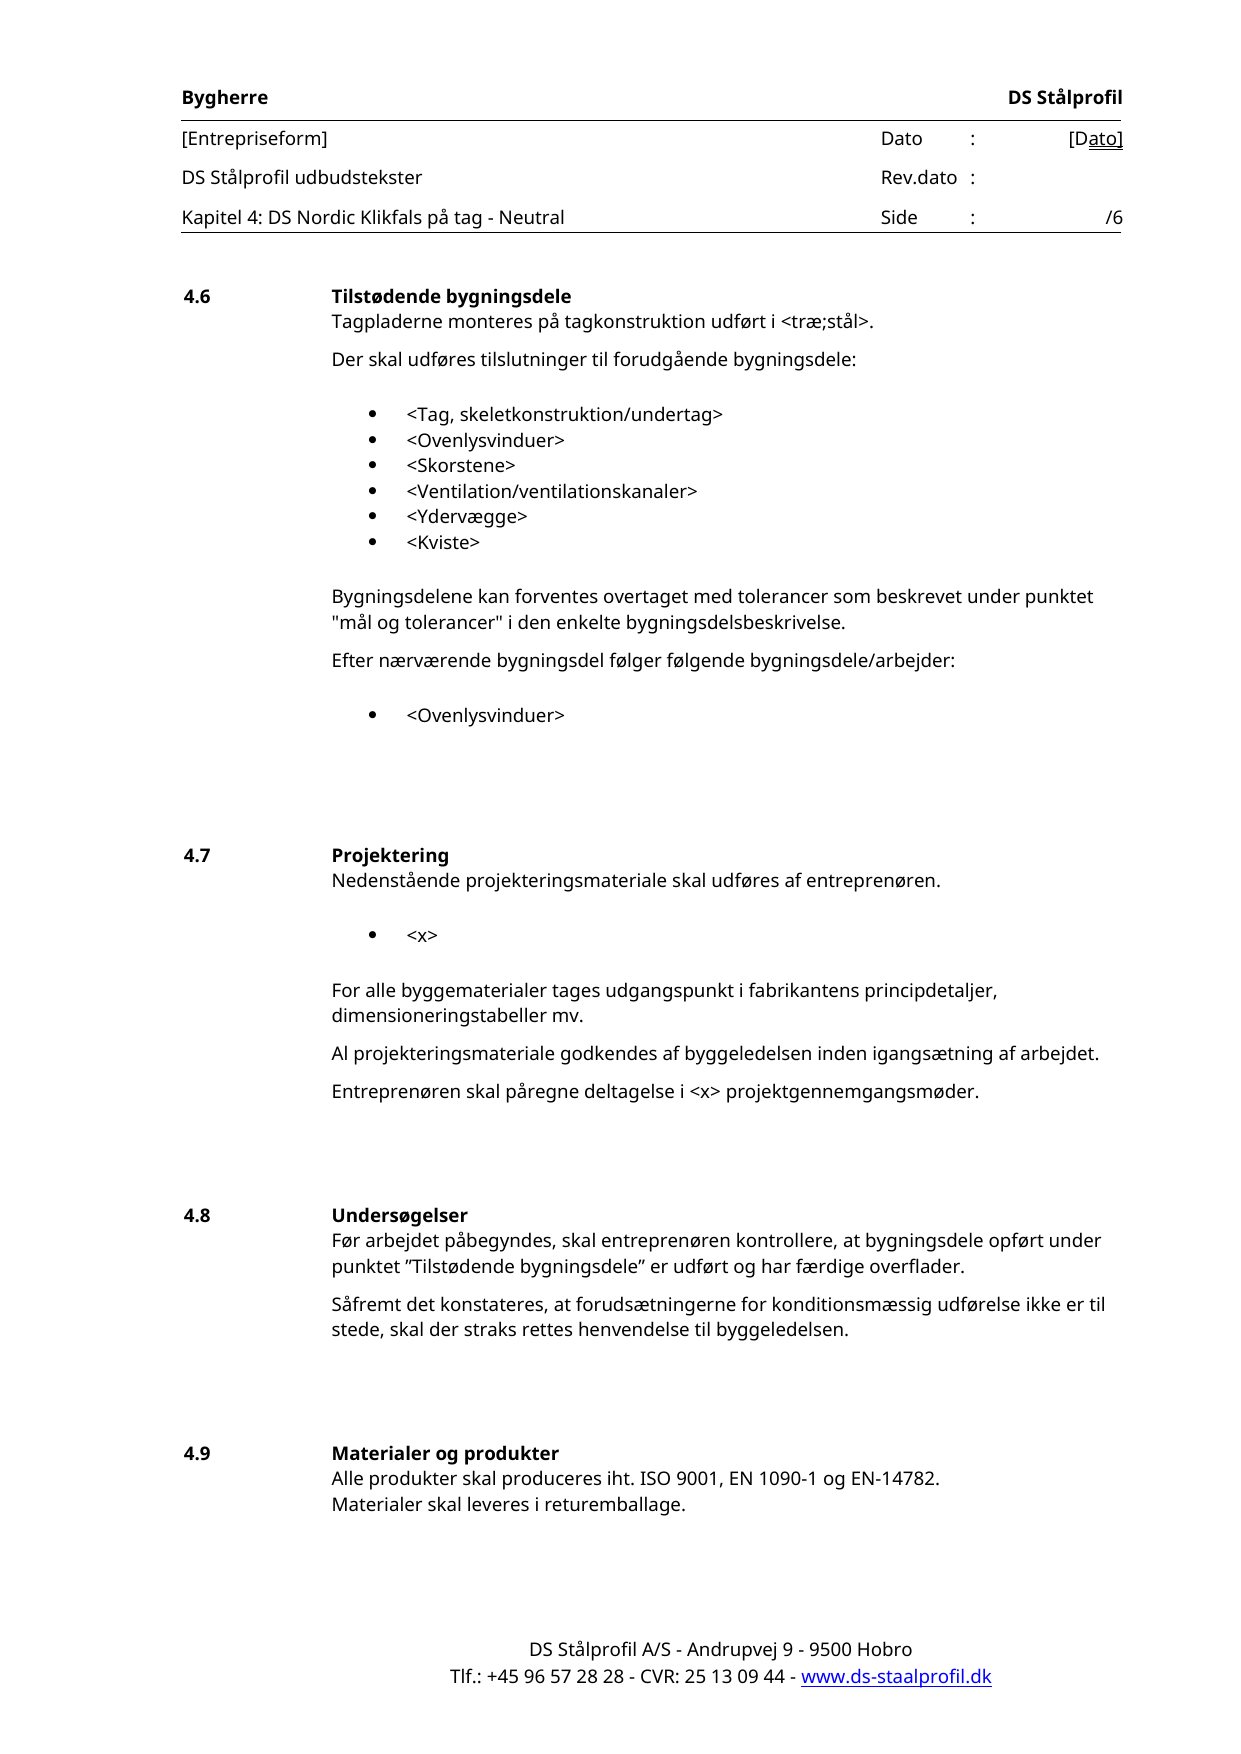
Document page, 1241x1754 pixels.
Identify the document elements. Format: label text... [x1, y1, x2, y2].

text 4.8 Undersøgelser [184, 1202, 1121, 1227]
table_header Alle produkter skal produceres iht. ISO 9001, EN 1090-1 og EN-14782. Materialer skal leveres i returemballage. [331, 1466, 1122, 1569]
text 4.7 Projektering [184, 842, 1121, 868]
table_header Tagpladerne monteres på tagkonstruktion udført i <træ;stål>. Der skal udføres tilslutninger til forudgående bygningsdele: <Tag, skeletkonstruktion/undertag> <Ovenlysvinduer> <Skorstene> <Ventilation/ventilationskanaler> <Ydervægge> <Kviste> Bygningsdelene kan forventes overtaget med tolerancer som beskrevet under punktet "mål og tolerancer" i den enkelte bygningsdelsbeskrivelse. Efter nærværende bygningsdel følger følgende bygningsdele/arbejder: <Ovenlysvinduer> [331, 309, 1122, 796]
text 4.6 Tilstødende bygningsdele [184, 283, 1121, 309]
text 4.9 Materialer og produkter [184, 1440, 1121, 1466]
table_header Før arbejdet påbegyndes, skal entreprenøren kontrollere, at bygningsdele opført under punktet ”Tilstødende bygningsdele” er udført og har færdige overflader. Såfremt det konstateres, at forudsætningerne for konditionsmæssig udførelse ikke er til stede, skal der straks rettes henvendelse til byggeledelsen. [331, 1228, 1122, 1394]
table_header Nedenstående projekteringsmateriale skal udføres af entreprenøren. <x> For alle byggematerialer tages udgangspunkt i fabrikantens principdetaljer, dimensioneringstabeller mv. Al projekteringsmateriale godkendes af byggeledelsen inden igangsætning af arbejdet. Entreprenøren skal påregne deltagelse i <x> projektgennemgangsmøder. [331, 868, 1122, 1156]
